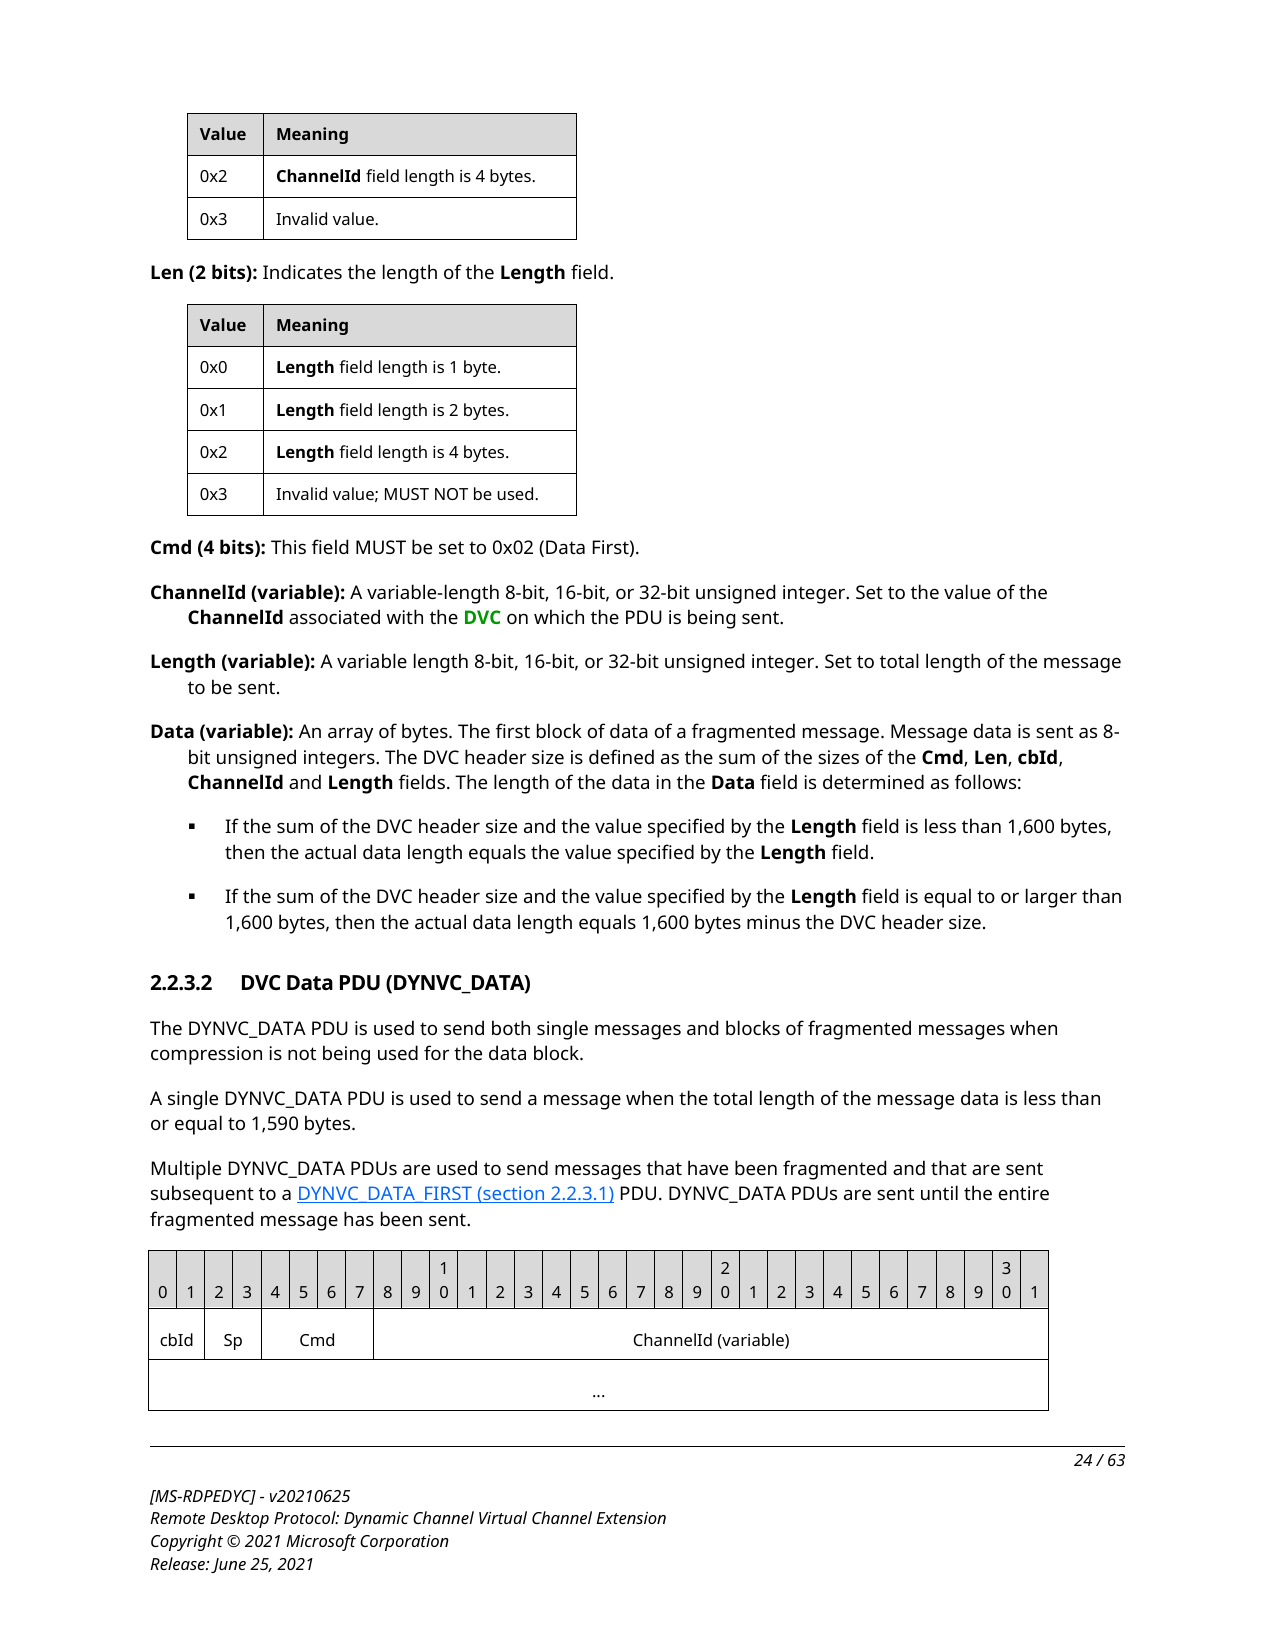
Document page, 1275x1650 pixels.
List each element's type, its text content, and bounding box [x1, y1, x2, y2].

table_header Value [188, 114, 263, 155]
table_header 9 [402, 1251, 429, 1307]
table_cell ... [149, 1360, 1048, 1409]
table_header 8 [655, 1251, 682, 1307]
table_cell Cmd [262, 1309, 373, 1358]
table_header 7 [908, 1251, 936, 1307]
table_cell ChannelId field length is 4 bytes. [264, 156, 576, 197]
table_cell ChannelId (variable) [374, 1309, 1048, 1358]
text Len (2 bits): Indicates the length of the Length field. [150, 259, 1125, 285]
list If the sum of the DVC header size and the value specified by the Length field is equal to or larger than 1,600 bytes, then the actual data length equals 1,600 bytes minus the DVC header size. [187, 884, 1125, 935]
table_header 9 [683, 1251, 711, 1307]
table_cell 0x1 [188, 389, 263, 430]
table_header 2 [487, 1251, 514, 1307]
table_cell cbId [149, 1309, 204, 1358]
table_header 2 0 [712, 1251, 739, 1307]
text Multiple DYNVC_DATA PDUs are used to send messages that have been fragmented and that are sent subsequent to a DYNVC_DATA_FIRST (section 2.2.3.1) PDU. DYNVC_DATA PDUs are sent until the entire fragmented message has been sent. [150, 1155, 1125, 1231]
table_cell Length field length is 2 bytes. [264, 389, 576, 430]
table_header 0 [149, 1251, 176, 1307]
text Length (variable): A variable length 8-bit, 16-bit, or 32-bit unsigned integer. Set to total length of the message to be sent. [150, 649, 1125, 700]
table_header 7 [627, 1251, 654, 1307]
table_header 2 [205, 1251, 232, 1307]
table_header 2 [768, 1251, 795, 1307]
table_cell Sp [205, 1309, 261, 1358]
table_header Value [188, 305, 263, 346]
table_header 3 [515, 1251, 542, 1307]
table_cell 0x3 [188, 198, 263, 239]
table_header Meaning [264, 305, 576, 346]
table_header 3 0 [993, 1251, 1020, 1307]
table_header 3 [796, 1251, 823, 1307]
text Data (variable): An array of bytes. The first block of data of a fragmented message. Message data is sent as 8-bit unsigned integers. The DVC header size is defined as the sum of the sizes of the Cmd, Len, cbId, ChannelId and Length fields. The length of the data in the Data field is determined as follows: [150, 718, 1125, 795]
table_header Meaning [264, 114, 576, 155]
table_header 6 [318, 1251, 345, 1307]
table_header 8 [937, 1251, 964, 1307]
table_cell 0x2 [188, 156, 263, 197]
table_header 3 [233, 1251, 261, 1307]
table_cell Invalid value; MUST NOT be used. [264, 474, 576, 515]
table_header 9 [965, 1251, 992, 1307]
table_header 5 [852, 1251, 879, 1307]
table_header 1 [177, 1251, 204, 1307]
table_header 7 [346, 1251, 373, 1307]
table_header 6 [599, 1251, 626, 1307]
table_header 5 [290, 1251, 317, 1307]
table_cell 0x2 [188, 431, 263, 473]
text The DYNVC_DATA PDU is used to send both single messages and blocks of fragmented messages when compression is not being used for the data block. [150, 1015, 1125, 1066]
text A single DYNVC_DATA PDU is used to send a message when the total length of the message data is less than or equal to 1,590 bytes. [150, 1085, 1125, 1136]
table_header 8 [374, 1251, 401, 1307]
table_header 1 [740, 1251, 767, 1307]
table_header 4 [824, 1251, 851, 1307]
table_header 1 [458, 1251, 486, 1307]
table_header 4 [543, 1251, 570, 1307]
text Cmd (4 bits): This field MUST be set to 0x02 (Data First). [150, 535, 1125, 560]
table_cell 0x0 [188, 347, 263, 388]
subtitle DVC Data PDU (DYNVC_DATA) [150, 968, 1125, 996]
table_header 1 0 [430, 1251, 457, 1307]
table_cell Length field length is 1 byte. [264, 347, 576, 388]
table_header 5 [571, 1251, 598, 1307]
table_header 1 [1021, 1251, 1048, 1307]
table_header 6 [880, 1251, 907, 1307]
table_cell Length field length is 4 bytes. [264, 431, 576, 473]
table_header 4 [262, 1251, 289, 1307]
text ChannelId (variable): A variable-length 8-bit, 16-bit, or 32-bit unsigned integer. Set to the value of the ChannelId associated with the DVC on which the PDU is being sent. [150, 579, 1125, 630]
list If the sum of the DVC header size and the value specified by the Length field is less than 1,600 bytes, then the actual data length equals the value specified by the Length field. [187, 814, 1125, 865]
table_cell Invalid value. [264, 198, 576, 239]
table_cell 0x3 [188, 474, 263, 515]
